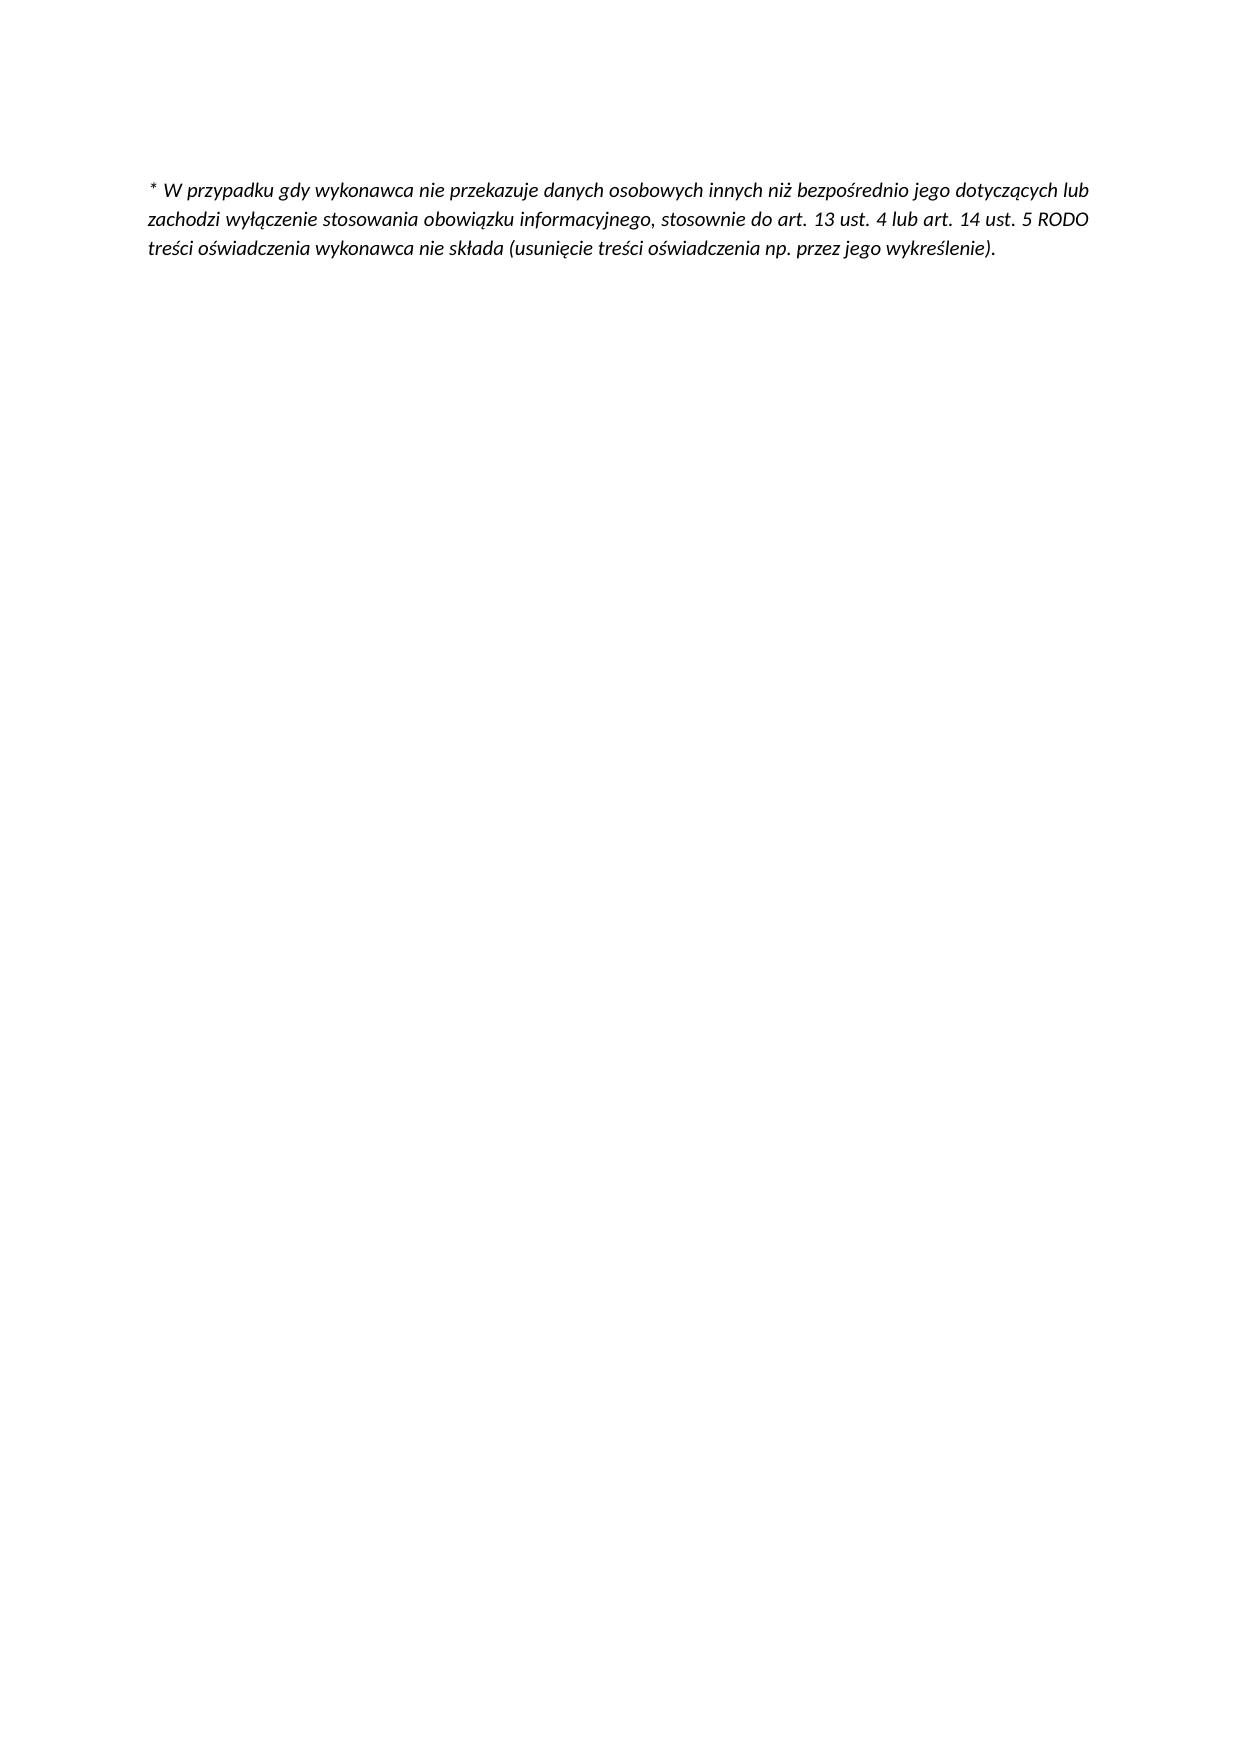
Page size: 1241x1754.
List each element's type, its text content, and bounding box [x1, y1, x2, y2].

text * W przypadku gdy wykonawca nie przekazuje danych osobowych innych niż bezpośrednio jego dotyczących lub zachodzi wyłączenie stosowania obowiązku informacyjnego, stosownie do art. 13 ust. 4 lub art. 14 ust. 5 RODO treści oświadczenia wykonawca nie składa (usunięcie treści oświadczenia np. przez jego wykreślenie). [148, 177, 1093, 261]
